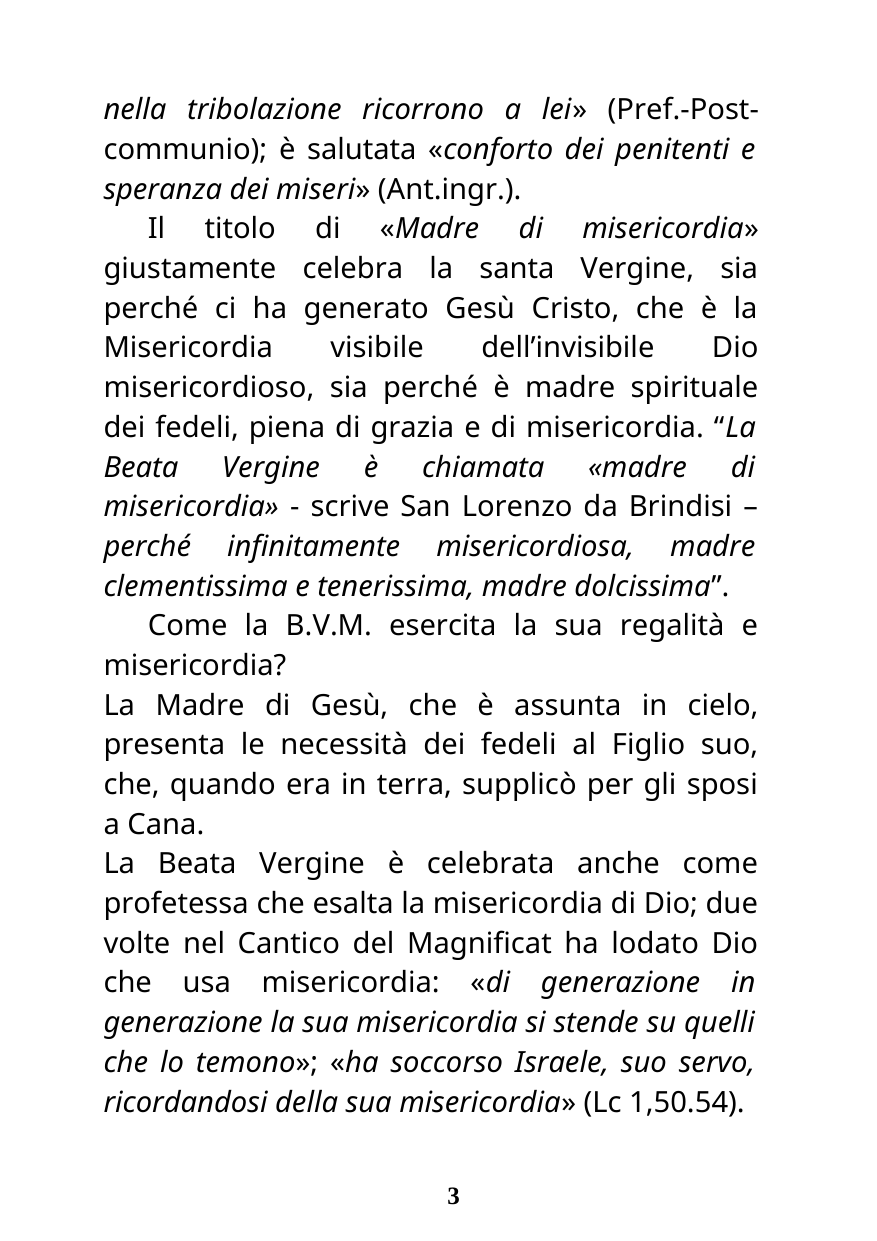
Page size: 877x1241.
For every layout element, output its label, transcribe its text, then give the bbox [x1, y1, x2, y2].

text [103, 89, 759, 208]
text Come la B.V.M. esercita la sua regalità e misericordia? [103, 604, 759, 684]
text La Madre di Gesù, che è assunta in cielo, presenta le necessità dei fedeli al Figlio suo, che, quando era in terra, supplicò per gli sposi a Cana. [103, 684, 759, 843]
text Il titolo di «Madre di misericordia» giustamente celebra la santa Vergine, sia perché ci ha generato Gesù Cristo, che è la Misericordia visibile dell’invisibile Dio misericordioso, sia perché è madre spirituale dei fedeli, piena di grazia e di misericordia. “La Beata Vergine è chiamata «madre di misericordia» - scrive San Lorenzo da Brindisi – perché infinitamente misericordiosa, madre clementissima e tenerissima, madre dolcissima”. [103, 208, 759, 604]
text La Beata Vergine è celebrata anche come profetessa che esalta la misericordia di Dio; due volte nel Cantico del Magnificat ha lodato Dio che usa misericordia: «di generazione in generazione la sua misericordia si stende su quelli che lo temono»; «ha soccorso Israele, suo servo, ricordandosi della sua misericordia» (Lc 1,50.54). [103, 843, 759, 1121]
